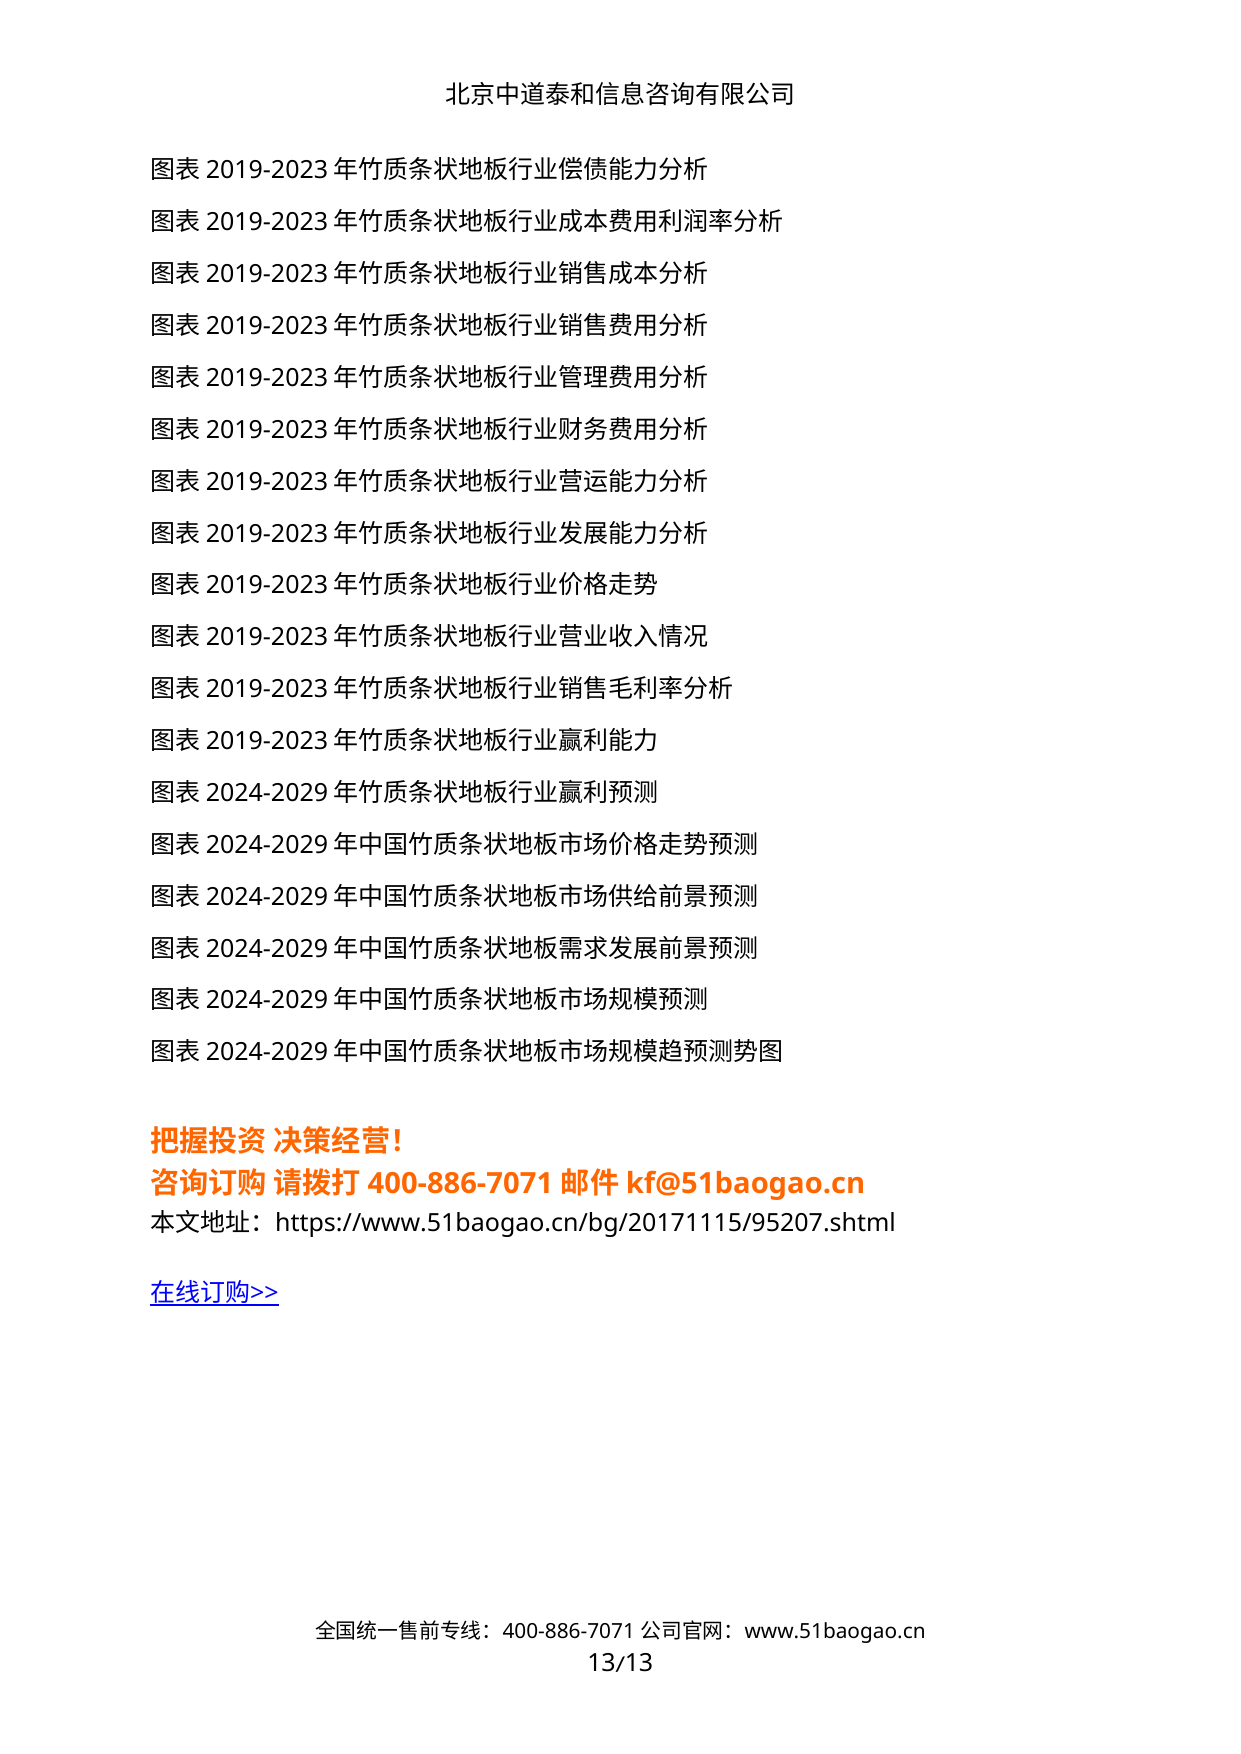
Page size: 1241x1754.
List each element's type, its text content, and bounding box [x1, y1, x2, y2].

text 图表 2019-2023年竹质条状地板行业财务费用分析 [150, 409, 1090, 446]
text 图表 2019-2023年竹质条状地板行业营业收入情况 [150, 617, 1090, 653]
text 图表 2019-2023年竹质条状地板行业发展能力分析 [150, 513, 1090, 549]
text 图表 2024-2029年中国竹质条状地板市场规模趋预测势图 [150, 1032, 1090, 1068]
text 图表 2024-2029年中国竹质条状地板市场规模预测 [150, 980, 1090, 1016]
text 图表 2024-2029年竹质条状地板行业赢利预测 [150, 772, 1090, 809]
text 图表 2024-2029年中国竹质条状地板需求发展前景预测 [150, 928, 1090, 964]
text 图表 2019-2023年竹质条状地板行业价格走势 [150, 565, 1090, 601]
text 图表 2019-2023年竹质条状地板行业偿债能力分析 [150, 150, 1090, 186]
text 图表 2019-2023年竹质条状地板行业销售费用分析 [150, 306, 1090, 342]
text 在线订购>> [150, 1239, 1090, 1309]
text 图表 2024-2029年中国竹质条状地板市场价格走势预测 [150, 824, 1090, 861]
text 图表 2019-2023年竹质条状地板行业成本费用利润率分析 [150, 202, 1090, 238]
text 图表 2019-2023年竹质条状地板行业营运能力分析 [150, 461, 1090, 497]
text 把握投资 决策经营！咨询订购 请拨打 400-886-7071 邮件 kf@51baogao.cn本文地址：https://www.51baogao.cn/bg/20171115/95207.shtml [150, 1084, 1090, 1239]
text 图表 2024-2029年中国竹质条状地板市场供给前景预测 [150, 876, 1090, 912]
text 图表 2019-2023年竹质条状地板行业赢利能力 [150, 721, 1090, 757]
text 图表 2019-2023年竹质条状地板行业管理费用分析 [150, 357, 1090, 394]
text 图表 2019-2023年竹质条状地板行业销售成本分析 [150, 254, 1090, 290]
text 图表 2019-2023年竹质条状地板行业销售毛利率分析 [150, 669, 1090, 705]
